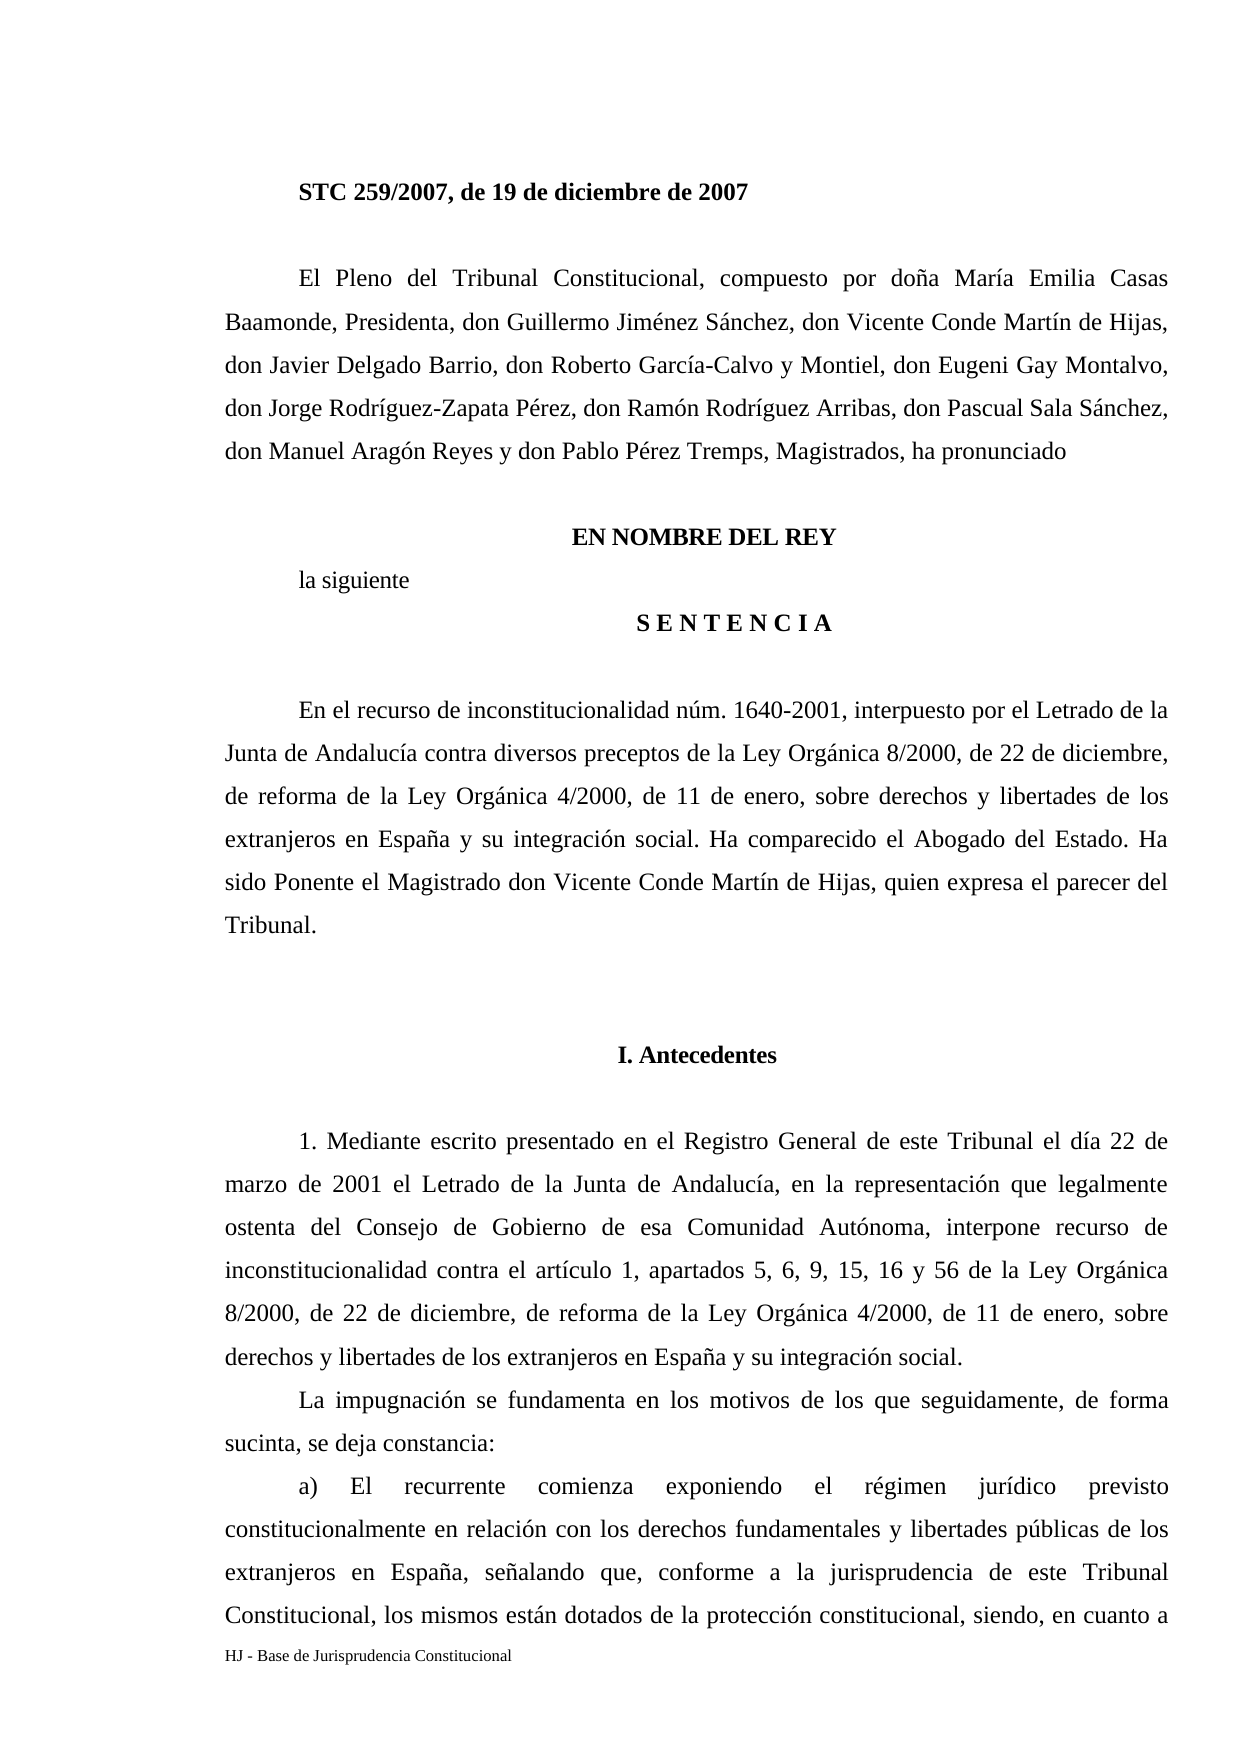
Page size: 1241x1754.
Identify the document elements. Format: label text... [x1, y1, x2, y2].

text I. Antecedentes [224, 1040, 1169, 1068]
text la siguiente [224, 565, 1110, 594]
text La impugnación se fundamenta en los motivos de los que seguidamente, de forma sucinta, se deja constancia: [224, 1385, 1169, 1457]
text S E N T E N C I A [224, 608, 1169, 637]
text El Pleno del Tribunal Constitucional, compuesto por doña María Emilia Casas Baamonde, Presidenta, don Guillermo Jiménez Sánchez, don Vicente Conde Martín de Hijas, don Javier Delgado Barrio, don Roberto García-Calvo y Montiel, don Eugeni Gay Montalvo, don Jorge Rodríguez-Zapata Pérez, don Ramón Rodríguez Arribas, don Pascual Sala Sánchez, don Manuel Aragón Reyes y don Pablo Pérez Tremps, Magistrados, ha pronunciado [224, 263, 1169, 465]
text STC 259/2007, de 19 de diciembre de 2007 [224, 177, 1169, 206]
text En el recurso de inconstitucionalidad núm. 1640-2001, interpuesto por el Letrado de la Junta de Andalucía contra diversos preceptos de la Ley Orgánica 8/2000, de 22 de diciembre, de reforma de la Ley Orgánica 4/2000, de 11 de enero, sobre derechos y libertades de los extranjeros en España y su integración social. Ha comparecido el Abogado del Estado. Ha sido Ponente el Magistrado don Vicente Conde Martín de Hijas, quien expresa el parecer del Tribunal. [224, 695, 1169, 939]
text 1. Mediante escrito presentado en el Registro General de este Tribunal el día 22 de marzo de 2001 el Letrado de la Junta de Andalucía, en la representación que legalmente ostenta del Consejo de Gobierno de esa Comunidad Autónoma, interpone recurso de inconstitucionalidad contra el artículo 1, apartados 5, 6, 9, 15, 16 y 56 de la Ley Orgánica 8/2000, de 22 de diciembre, de reforma de la Ley Orgánica 4/2000, de 11 de enero, sobre derechos y libertades de los extranjeros en España y su integración social. [224, 1126, 1169, 1370]
text EN NOMBRE DEL REY [224, 522, 1110, 551]
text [224, 1471, 1169, 1629]
